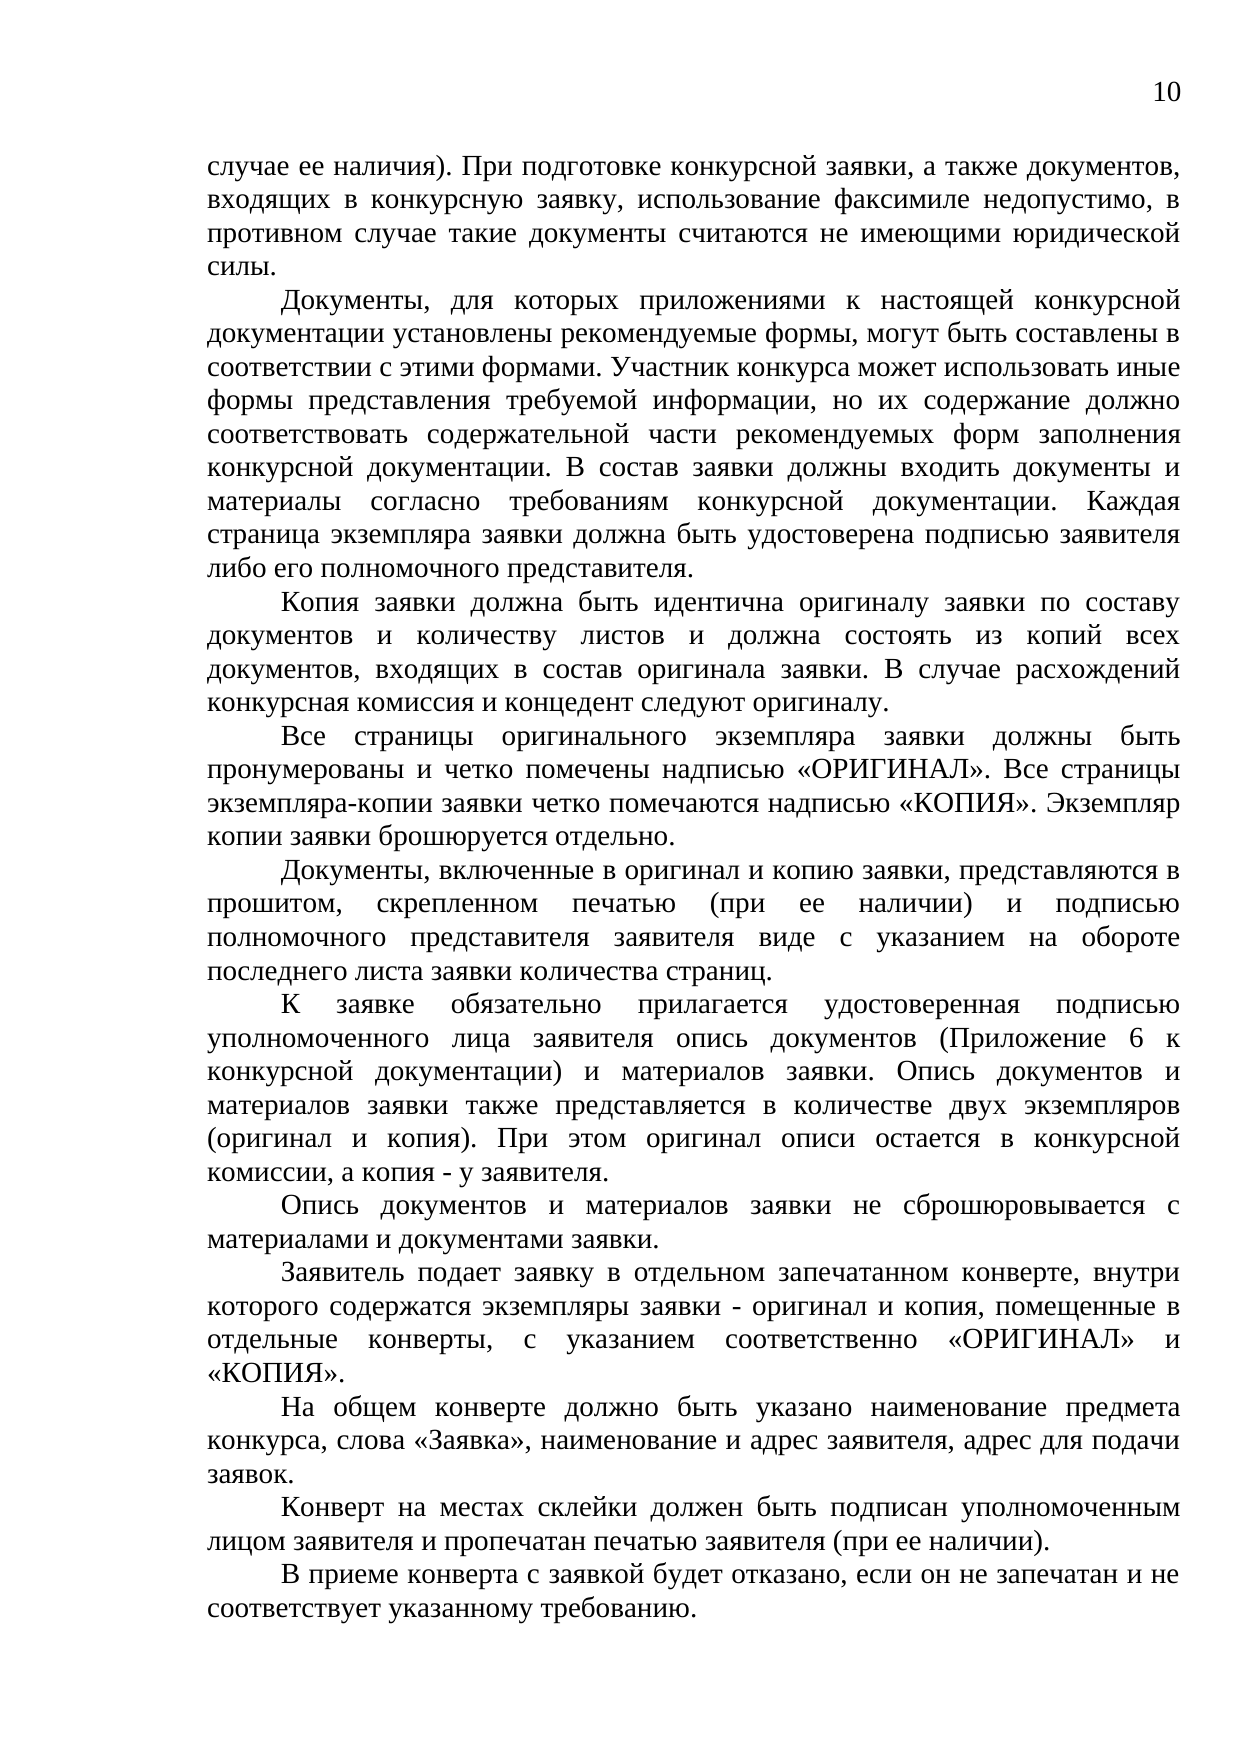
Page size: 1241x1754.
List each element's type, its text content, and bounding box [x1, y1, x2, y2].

text В приеме конверта с заявкой будет отказано, если он не запечатан и не соответствует указанному требованию. [207, 1556, 1181, 1623]
text Копия заявки должна быть идентична оригиналу заявки по составу документов и количеству листов и должна состоять из копий всех документов, входящих в состав оригинала заявки. В случае расхождений конкурсная комиссия и концедент следуют оригиналу. [207, 584, 1181, 718]
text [207, 148, 1181, 282]
text На общем конверте должно быть указано наименование предмета конкурса, слова «Заявка», наименование и адрес заявителя, адрес для подачи заявок. [207, 1389, 1181, 1489]
text Документы, включенные в оригинал и копию заявки, представляются в прошитом, скрепленном печатью (при ее наличии) и подписью полномочного представителя заявителя виде с указанием на обороте последнего листа заявки количества страниц. [207, 852, 1181, 986]
text Все страницы оригинального экземпляра заявки должны быть пронумерованы и четко помечены надписью «ОРИГИНАЛ». Все страницы экземпляра-копии заявки четко помечаются надписью «КОПИЯ». Экземпляр копии заявки брошюруется отдельно. [207, 718, 1181, 852]
text Заявитель подает заявку в отдельном запечатанном конверте, внутри которого содержатся экземпляры заявки - оригинал и копия, помещенные в отдельные конверты, с указанием соответственно «ОРИГИНАЛ» и «КОПИЯ». [207, 1254, 1181, 1389]
text Опись документов и материалов заявки не сброшюровывается с материалами и документами заявки. [207, 1187, 1181, 1254]
text Документы, для которых приложениями к настоящей конкурсной документации установлены рекомендуемые формы, могут быть составлены в соответствии с этими формами. Участник конкурса может использовать иные формы представления требуемой информации, но их содержание должно соответствовать содержательной части рекомендуемых форм заполнения конкурсной документации. В состав заявки должны входить документы и материалы согласно требованиям конкурсной документации. Каждая страница экземпляра заявки должна быть удостоверена подписью заявителя либо его полномочного представителя. [207, 282, 1181, 584]
text К заявке обязательно прилагается удостоверенная подписью уполномоченного лица заявителя опись документов (Приложение 6 к конкурсной документации) и материалов заявки. Опись документов и материалов заявки также представляется в количестве двух экземпляров (оригинал и копия). При этом оригинал описи остается в конкурсной комиссии, а копия - у заявителя. [207, 986, 1181, 1187]
text Конверт на местах склейки должен быть подписан уполномоченным лицом заявителя и пропечатан печатью заявителя (при ее наличии). [207, 1489, 1181, 1556]
